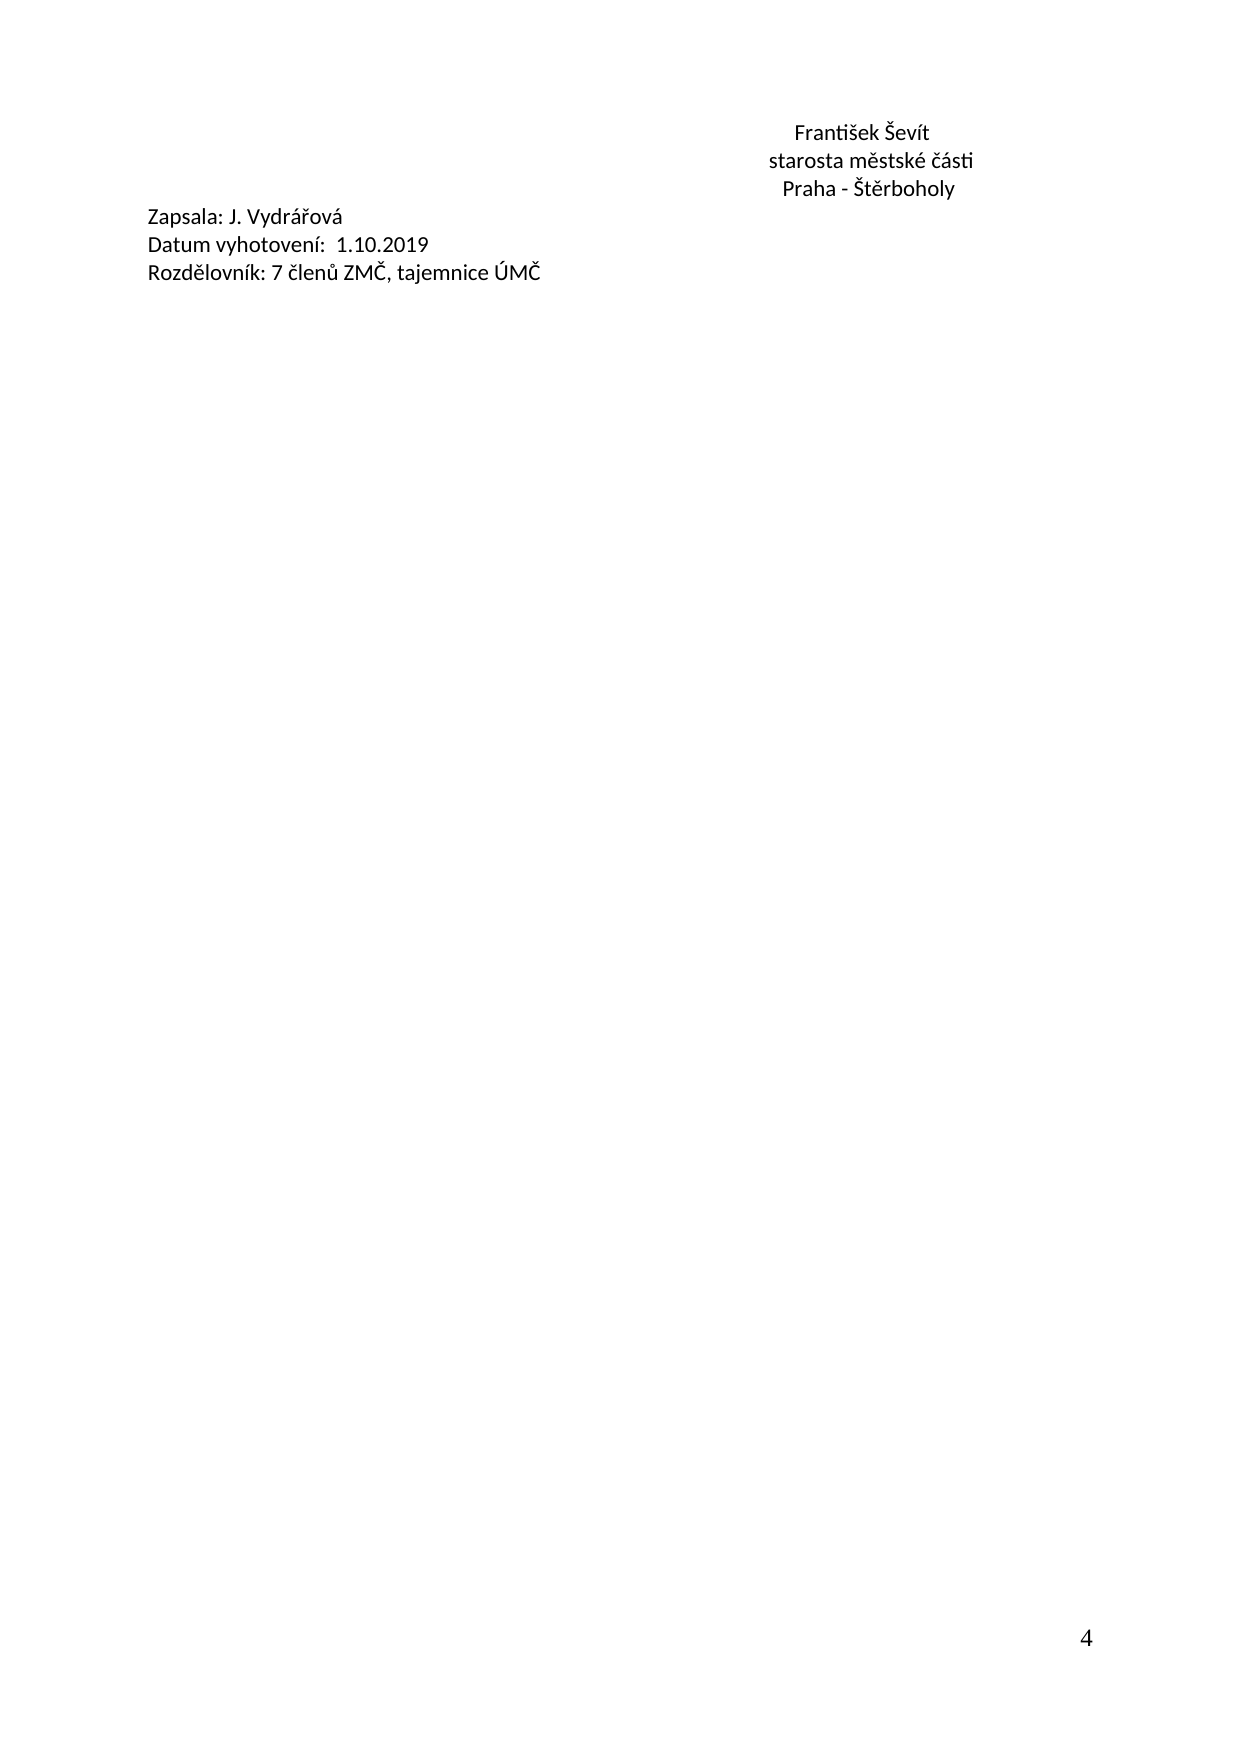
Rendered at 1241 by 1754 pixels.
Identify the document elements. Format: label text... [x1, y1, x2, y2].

text Rozdělovník: 7 členů ZMČ, tajemnice ÚMČ [148, 258, 1092, 286]
text Zapsala: J. Vydrářová [148, 202, 1092, 230]
text Praha - Štěrboholy [148, 174, 1092, 202]
text František Ševít starosta městské části [148, 118, 1092, 174]
text Datum vyhotovení: 1.10.2019 [148, 230, 1092, 258]
